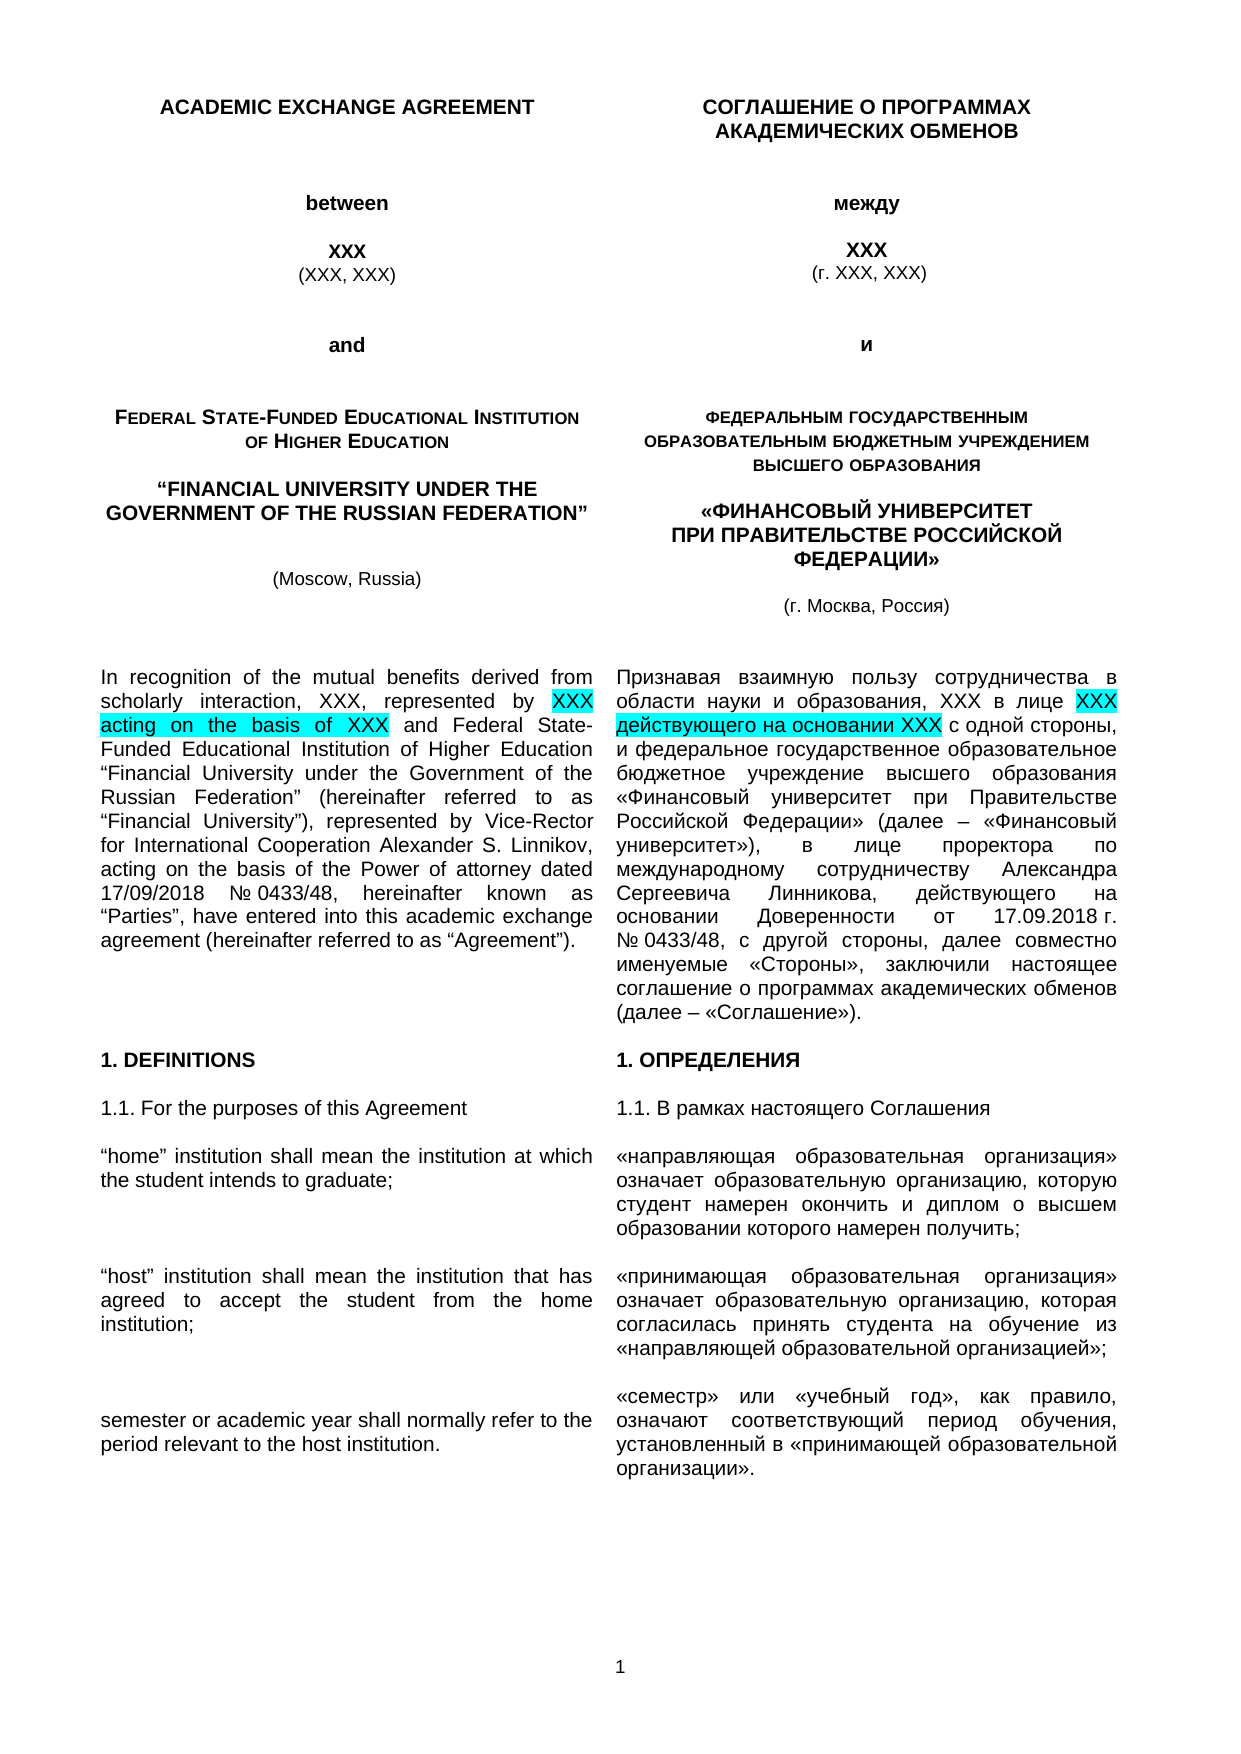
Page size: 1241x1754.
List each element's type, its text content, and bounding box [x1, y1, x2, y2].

table_header ACADEMIC EXCHANGE AGREEMENT between XXX (XXX, XXX) and Federal State-Funded Educational Institution of Higher Education “FINANCIAL UNIVERSITY UNDER THE GOVERNMENT OF THE RUSSIAN FEDERATION” (Moscow, Russia) [89, 95, 605, 665]
table_header СОГЛАШЕНИЕ О ПРОГРАММАХ АКАДЕМИЧЕСКИХ ОБМЕНОВ между XXX (г. XXX, XXX) и федеральным государственным образовательным бюджетным учреждением высшего образования «ФИНАНСОВЫЙ УНИВЕРСИТЕТ ПРИ ПРАВИТЕЛЬСТВЕ РОССИЙСКОЙ ФЕДЕРАЦИИ» (г. Москва, Россия) [605, 95, 1128, 665]
table_cell 1. ОПРЕДЕЛЕНИЯ 1.1. В рамках настоящего Соглашения «направляющая образовательная организация» означает образовательную организацию, которую студент намерен окончить и диплом о высшем образовании которого намерен получить; «принимающая образовательная организация» означает образовательную организацию, которая согласилась принять студента на обучение из «направляющей образовательной организацией»; «семестр» или «учебный год», как правило, означают соответствующий период обучения, установленный в «принимающей образовательной организации». [605, 1048, 1128, 1479]
table_cell Признавая взаимную пользу сотрудничества в области науки и образования, XXX в лице ХХХ действующего на основании ХХХ с одной стороны, и федеральное государственное образовательное бюджетное учреждение высшего образования «Финансовый университет при Правительстве Российской Федерации» (далее – «Финансовый университет»), в лице проректора по международному сотрудничеству Александра Сергеевича Линникова, действующего на основании Доверенности от 17.09.2018 г. № 0433/48, с другой стороны, далее совместно именуемые «Стороны», заключили настоящее соглашение о программах академических обменов (далее – «Соглашение»). [605, 665, 1128, 1048]
table_cell In recognition of the mutual benefits derived from scholarly interaction, XXX, represented by ХХХ acting on the basis of ХХХ and Federal State-Funded Educational Institution of Higher Education “Financial University under the Government of the Russian Federation” (hereinafter referred to as “Financial University”), represented by Vice-Rector for International Cooperation Alexander S. Linnikov, acting on the basis of the Power of attorney dated 17/09/2018 № 0433/48, hereinafter known as “Parties”, have entered into this academic exchange agreement (hereinafter referred to as “Agreement”). [89, 665, 605, 1048]
table_cell 1. DEFINITIONS 1.1. For the purposes of this Agreement “home” institution shall mean the institution at which the student intends to graduate; “host” institution shall mean the institution that has agreed to accept the student from the home institution; semester or academic year shall normally refer to the period relevant to the host institution. [89, 1048, 605, 1479]
